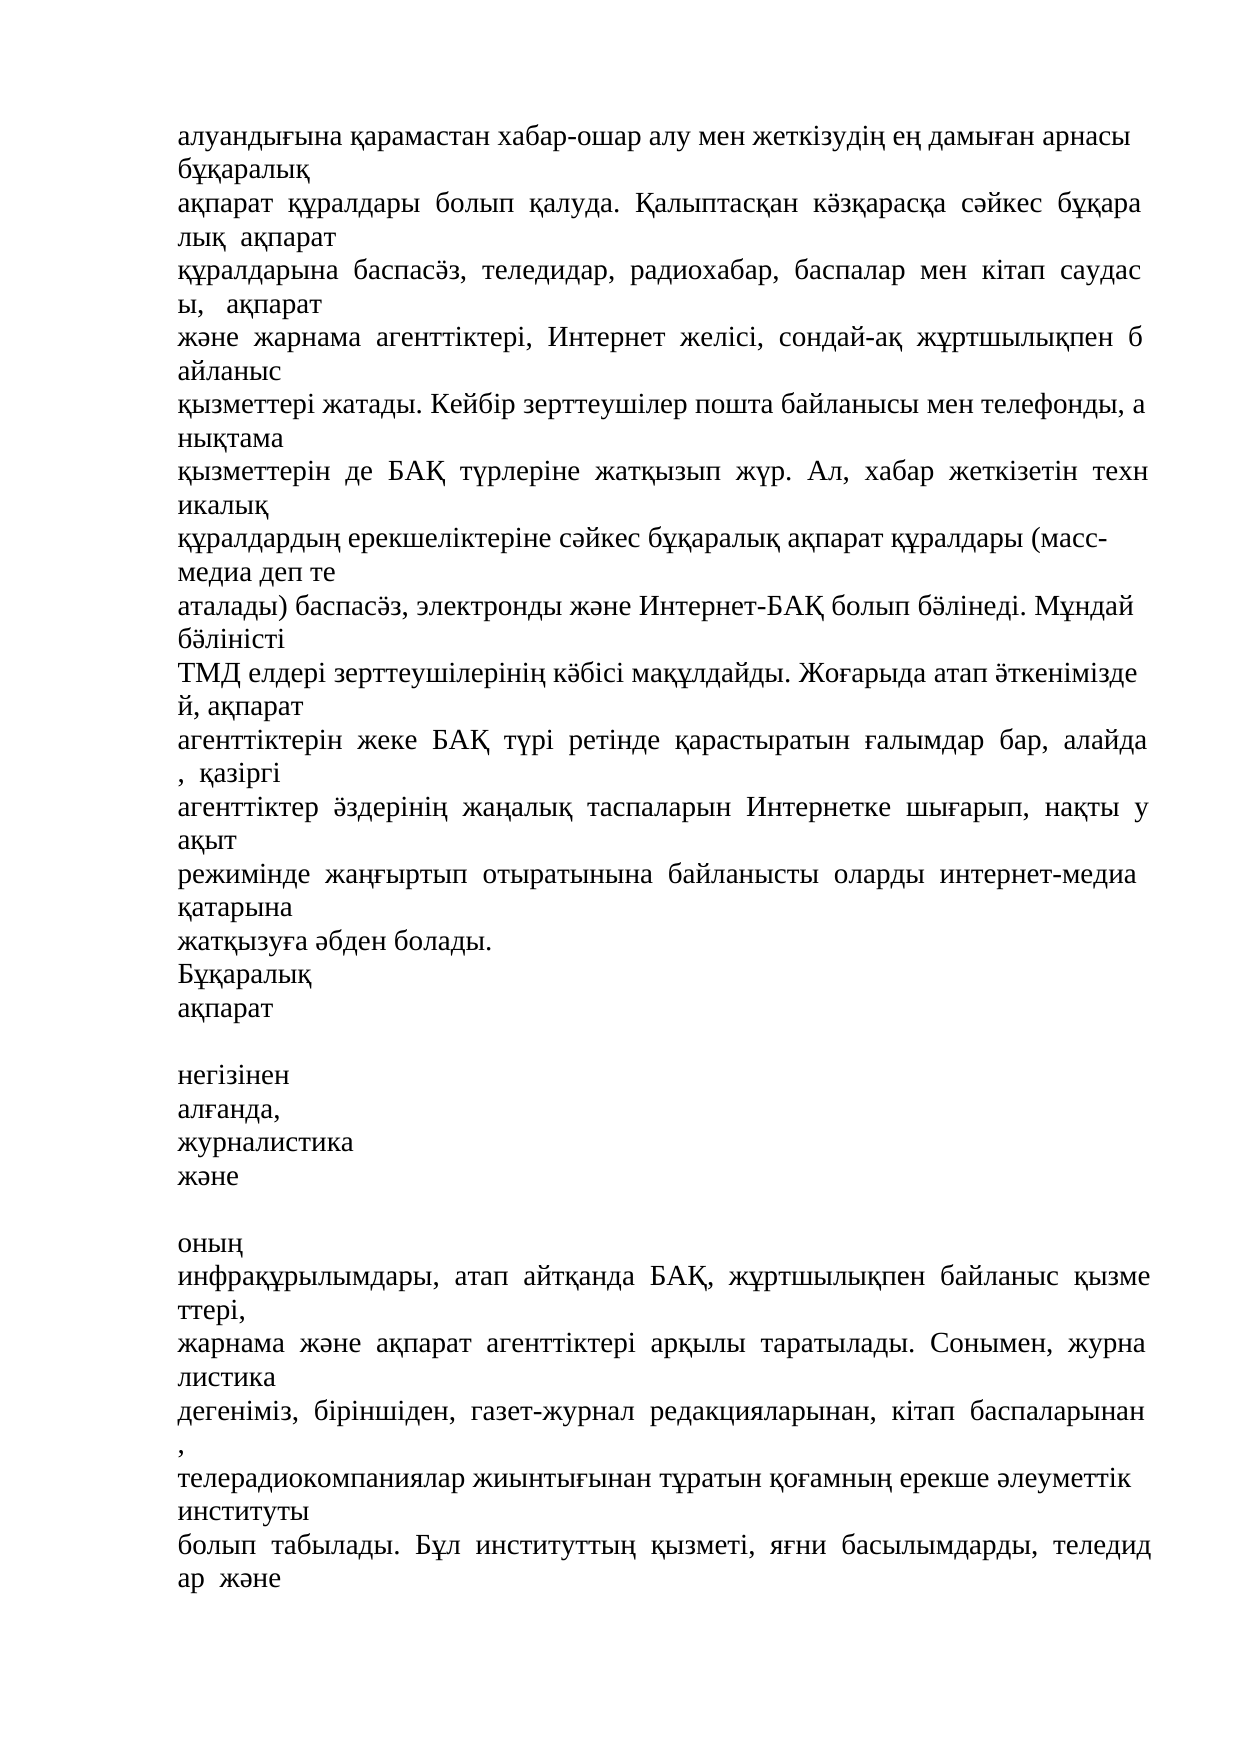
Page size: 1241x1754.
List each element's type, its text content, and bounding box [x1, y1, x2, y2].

text жарнама және ақпарат агенттіктері арқылы таратылады. Сонымен, журналистика [177, 1326, 1152, 1393]
text алғанда, [177, 1091, 1152, 1124]
text агенттіктерін жеке БАҚ түрі ретінде қарастыратын ғалымдар бар, алайда, қазіргі [177, 722, 1152, 789]
text құралдарына баспасӛз, теледидар, радиохабар, баспалар мен кітап саудасы, ақпарат [177, 252, 1152, 319]
text инфрақұрылымдары, атап айтқанда БАҚ, жұртшылықпен байланыс қызметтері, [177, 1258, 1152, 1326]
text және жарнама агенттіктері, Интернет желісі, сондай-ақ жұртшылықпен байланыс [177, 319, 1152, 386]
text телерадиокомпаниялар жиынтығынан тұратын қоғамның ерекше әлеуметтік институты [177, 1460, 1152, 1527]
text және [177, 1158, 1152, 1191]
text болып табылады. Бұл институттың қызметі, яғни басылымдарды, теледидар және [177, 1527, 1152, 1594]
text жатқызуға әбден болады. [177, 923, 1152, 957]
text журналистика [177, 1124, 1152, 1158]
text Бұқаралық [177, 957, 1152, 990]
text оның [177, 1191, 1152, 1258]
text режимінде жаңғыртып отыратынына байланысты оларды интернет-медиа қатарына [177, 856, 1152, 923]
text қызметтері жатады. Кейбір зерттеушілер пошта байланысы мен телефонды, анықтама [177, 386, 1152, 453]
text дегеніміз, біріншіден, газет-журнал редакцияларынан, кітап баспаларынан, [177, 1393, 1152, 1460]
text алуандығына қарамастан хабар-ошар алу мен жеткізудің ең дамыған арнасы бұқаралық [177, 118, 1152, 185]
text ақпарат [177, 990, 1152, 1024]
text қызметтерін де БАҚ түрлеріне жатқызып жүр. Ал, хабар жеткізетін техникалық [177, 453, 1152, 521]
text аталады) баспасӛз, электронды және Интернет-БАҚ болып бӛлінеді. Мұндай бӛліністі [177, 588, 1152, 655]
text ақпарат құралдары болып қалуда. Қалыптасқан кӛзқарасқа сәйкес бұқаралық ақпарат [177, 185, 1152, 252]
text құралдардың ерекшеліктеріне сәйкес бұқаралық ақпарат құралдары (масс-медиа деп те [177, 521, 1152, 588]
text негізінен [177, 1024, 1152, 1091]
text ТМД елдері зерттеушілерінің кӛбісі мақұлдайды. Жоғарыда атап ӛткеніміздей, ақпарат [177, 655, 1152, 722]
text агенттіктер ӛздерінің жаңалық таспаларын Интернетке шығарып, нақты уақыт [177, 789, 1152, 856]
